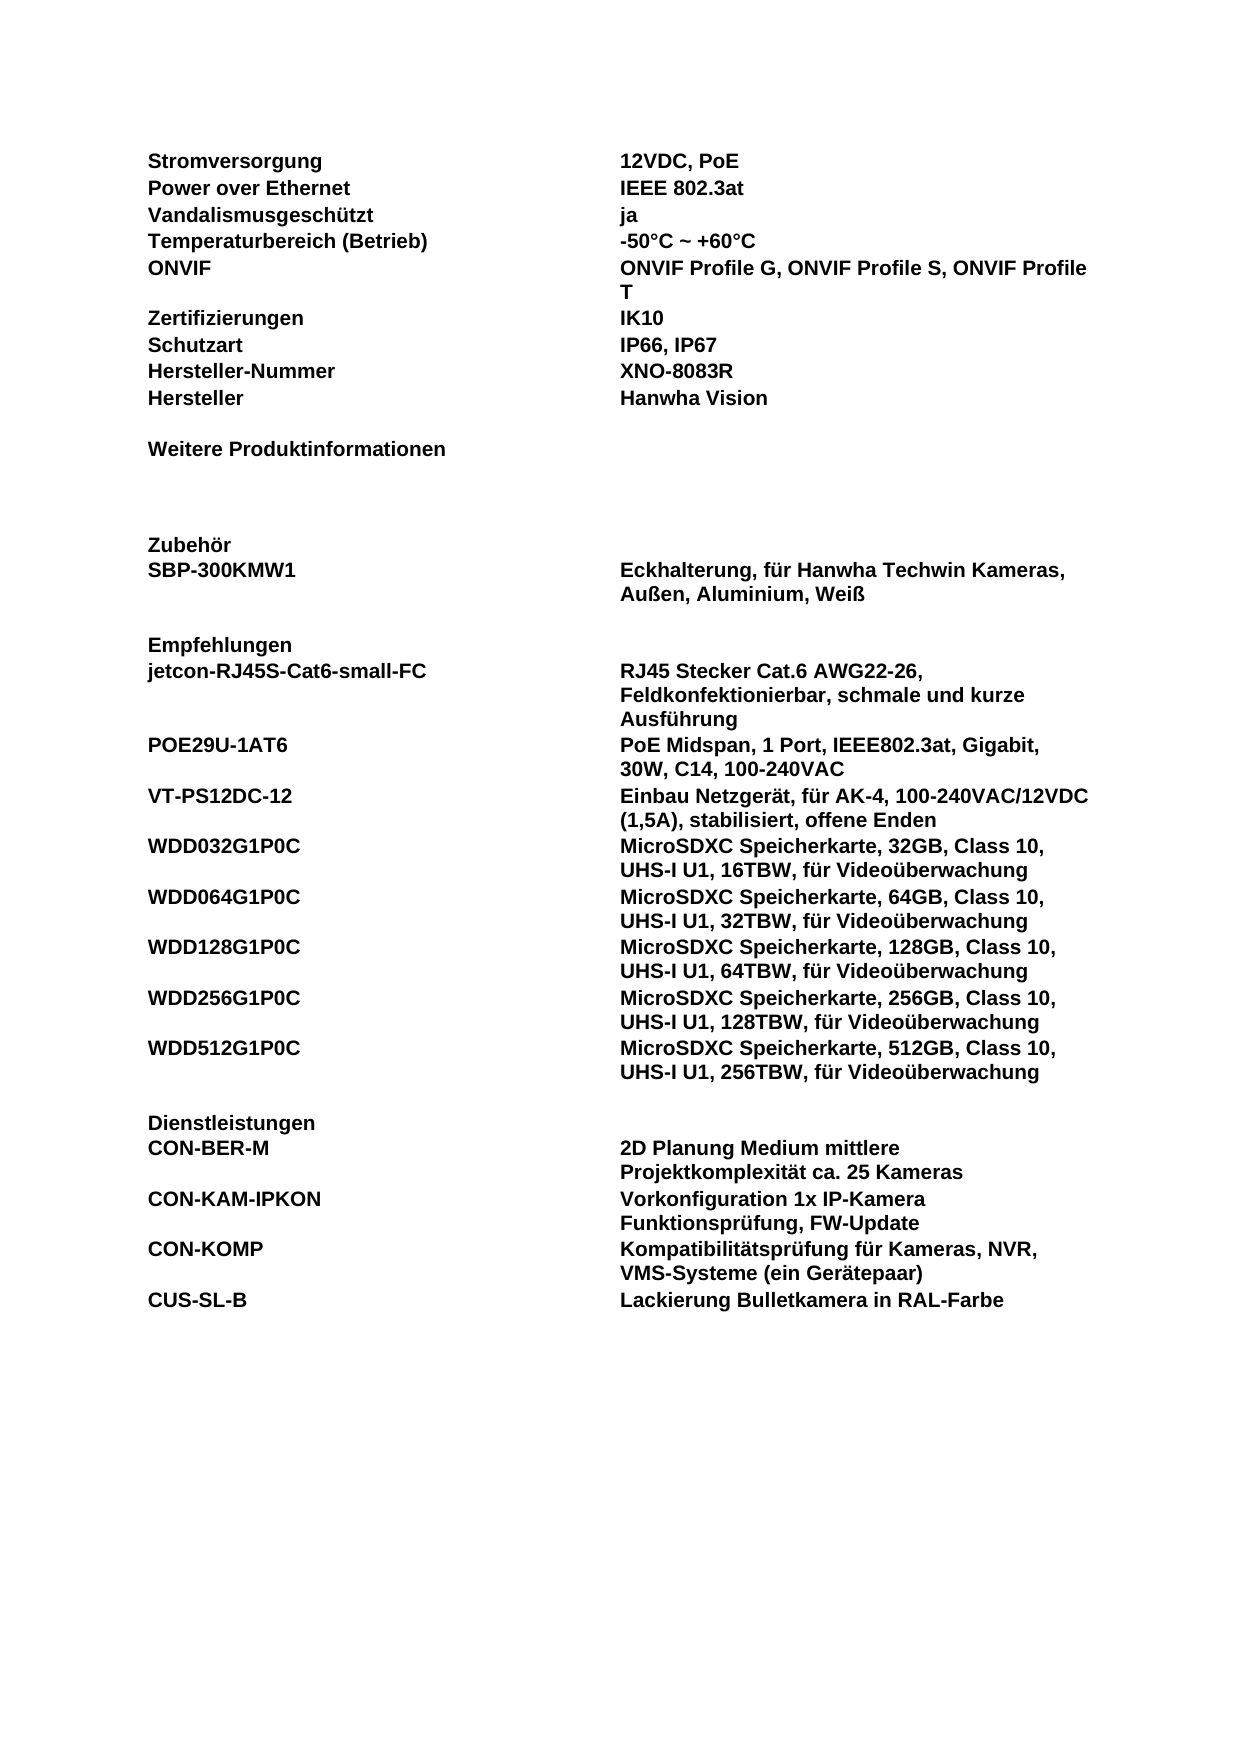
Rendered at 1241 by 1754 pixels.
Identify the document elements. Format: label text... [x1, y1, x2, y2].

table_cell CUS-SL-B [148, 1288, 619, 1313]
table_cell Einbau Netzgerät, für AK-4, 100-240VAC/12VDC (1,5A), stabilisiert, offene Enden [620, 783, 1091, 832]
table_cell ONVIF [148, 256, 619, 304]
table_header Eckhalterung, für Hanwha Techwin Kameras, Außen, Aluminium, Weiß [620, 558, 1091, 607]
table_cell MicroSDXC Speicherkarte, 128GB, Class 10, UHS-I U1, 64TBW, für Videoüberwachung [620, 935, 1091, 984]
table_cell -50°C ~ +60°C [620, 229, 1091, 254]
table_cell MicroSDXC Speicherkarte, 32GB, Class 10, UHS-I U1, 16TBW, für Videoüberwachung [620, 834, 1091, 883]
table_cell Power over Ethernet [148, 176, 619, 201]
table_cell Stromversorgung [148, 149, 619, 174]
table_cell Vorkonfiguration 1x IP-Kamera Funktionsprüfung, FW-Update [620, 1187, 1091, 1236]
text Dienstleistungen [148, 1111, 1092, 1134]
table_cell Hersteller [148, 386, 619, 411]
table_cell VT-PS12DC-12 [148, 783, 619, 832]
table_header CON-BER-M [148, 1136, 619, 1185]
table_header RJ45 Stecker Cat.6 AWG22-26, Feldkonfektionierbar, schmale und kurze Ausführung [620, 658, 1091, 731]
table_cell POE29U-1AT6 [148, 733, 619, 782]
table_cell Temperaturbereich (Betrieb) [148, 229, 619, 254]
table_cell PoE Midspan, 1 Port, IEEE802.3at, Gigabit, 30W, C14, 100-240VAC [620, 733, 1091, 782]
table_header jetcon-RJ45S-Cat6-small-FC [148, 658, 619, 731]
table_cell MicroSDXC Speicherkarte, 64GB, Class 10, UHS-I U1, 32TBW, für Videoüberwachung [620, 885, 1091, 933]
table_cell Kompatibilitätsprüfung für Kameras, NVR, VMS-Systeme (ein Gerätepaar) [620, 1237, 1091, 1286]
table_cell IEEE 802.3at [620, 176, 1091, 201]
table_cell IP66, IP67 [620, 333, 1091, 358]
table_cell CON-KAM-IPKON [148, 1187, 619, 1236]
table_cell Schutzart [148, 333, 619, 358]
table_cell Zertifizierungen [148, 306, 619, 331]
table_cell XNO-8083R [620, 359, 1091, 384]
table_cell WDD064G1P0C [148, 885, 619, 933]
table_cell WDD512G1P0C [148, 1036, 619, 1085]
table_cell MicroSDXC Speicherkarte, 512GB, Class 10, UHS-I U1, 256TBW, für Videoüberwachung [620, 1036, 1091, 1085]
table_cell WDD256G1P0C [148, 986, 619, 1034]
table_header SBP-300KMW1 [148, 558, 619, 607]
table_cell IK10 [620, 306, 1091, 331]
table_cell Hersteller-Nummer [148, 359, 619, 384]
text Weitere Produktinformationen [148, 436, 1092, 460]
text Zubehör [148, 533, 1092, 557]
table_cell Vandalismusgeschützt [148, 202, 619, 227]
table_cell WDD128G1P0C [148, 935, 619, 984]
table_header 2D Planung Medium mittlere Projektkomplexität ca. 25 Kameras [620, 1136, 1091, 1185]
text Empfehlungen [148, 633, 1092, 657]
table_cell CON-KOMP [148, 1237, 619, 1286]
table_cell MicroSDXC Speicherkarte, 256GB, Class 10, UHS-I U1, 128TBW, für Videoüberwachung [620, 986, 1091, 1034]
table_cell Hanwha Vision [620, 386, 1091, 411]
table_cell WDD032G1P0C [148, 834, 619, 883]
table_cell ONVIF Profile G, ONVIF Profile S, ONVIF Profile T [620, 256, 1091, 304]
table_cell 12VDC, PoE [620, 149, 1091, 174]
table_cell ja [620, 202, 1091, 227]
table_cell Lackierung Bulletkamera in RAL-Farbe [620, 1288, 1091, 1313]
